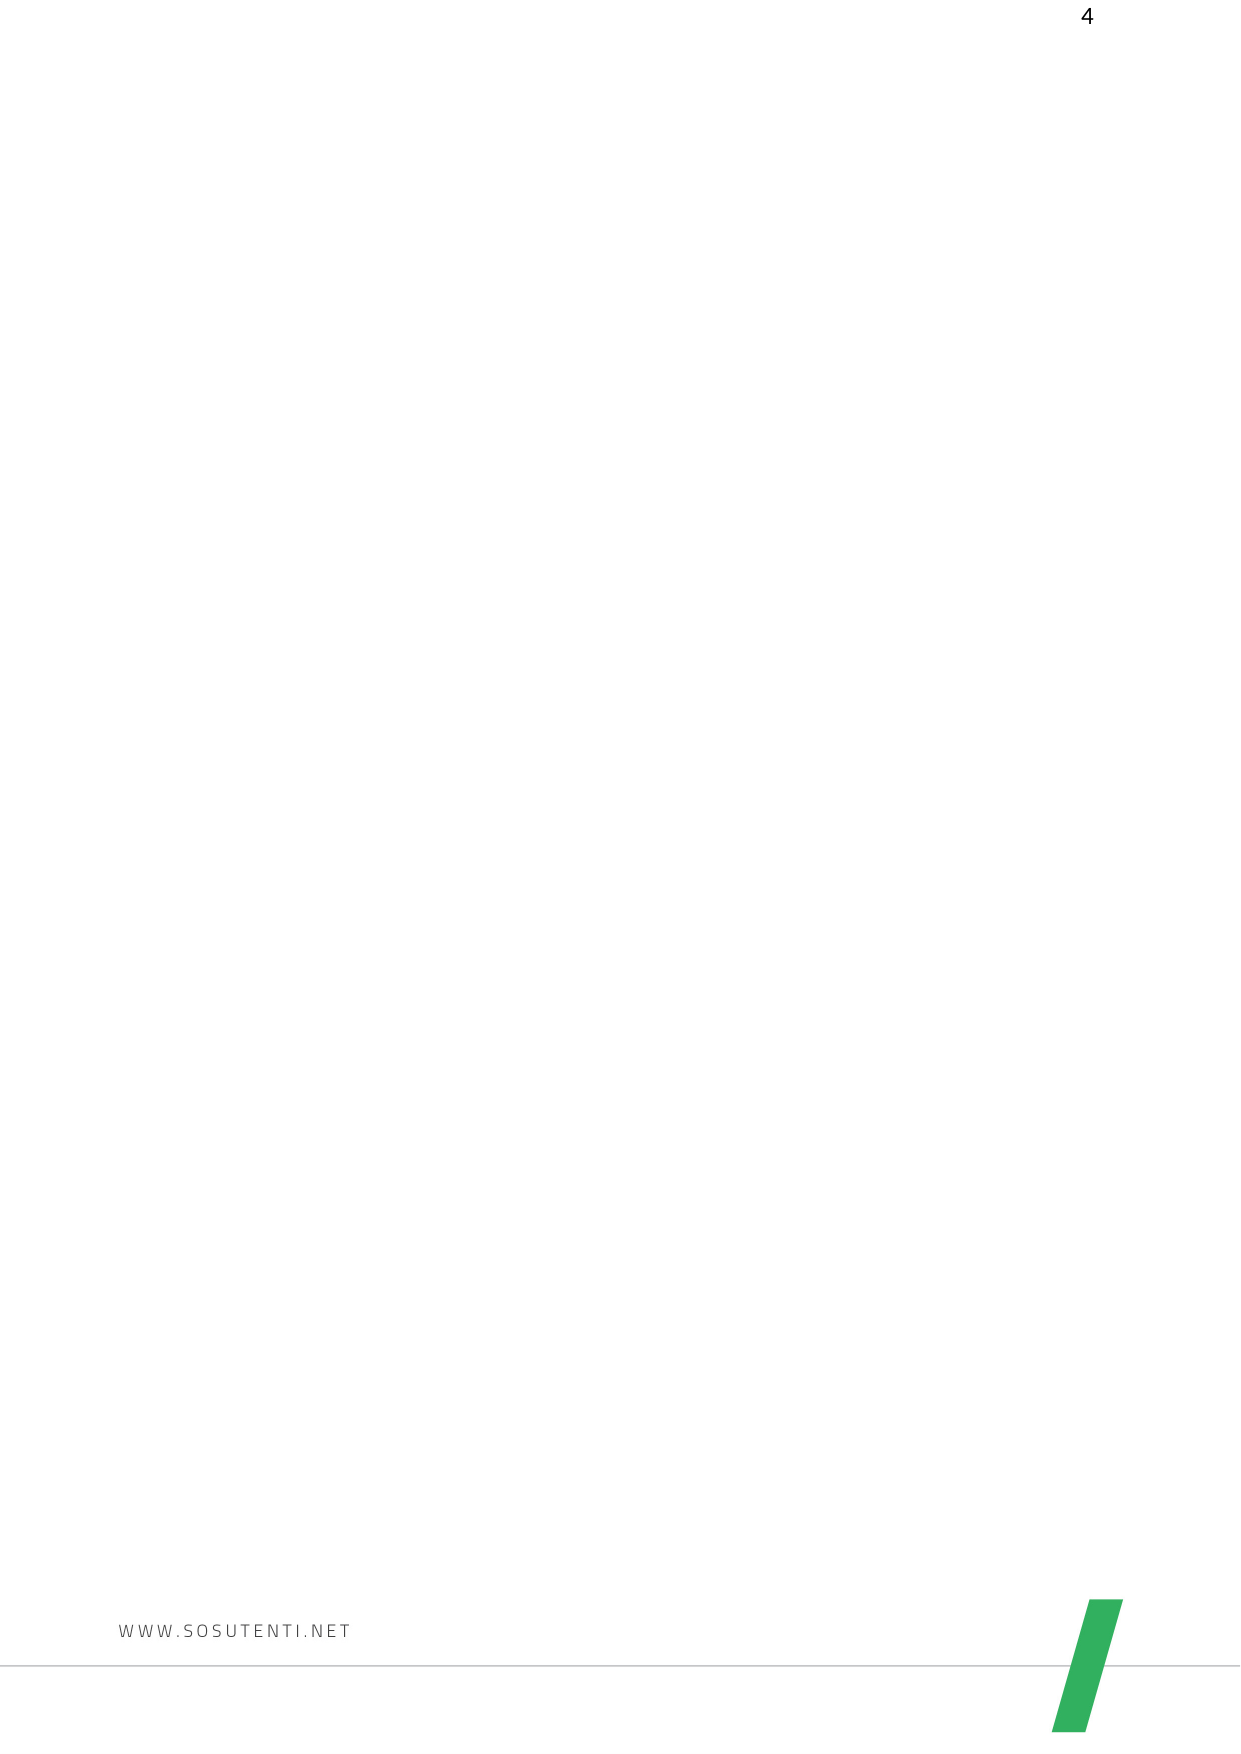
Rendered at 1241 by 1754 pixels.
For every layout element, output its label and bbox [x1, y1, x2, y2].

picture [0, 1587, 1241, 1754]
